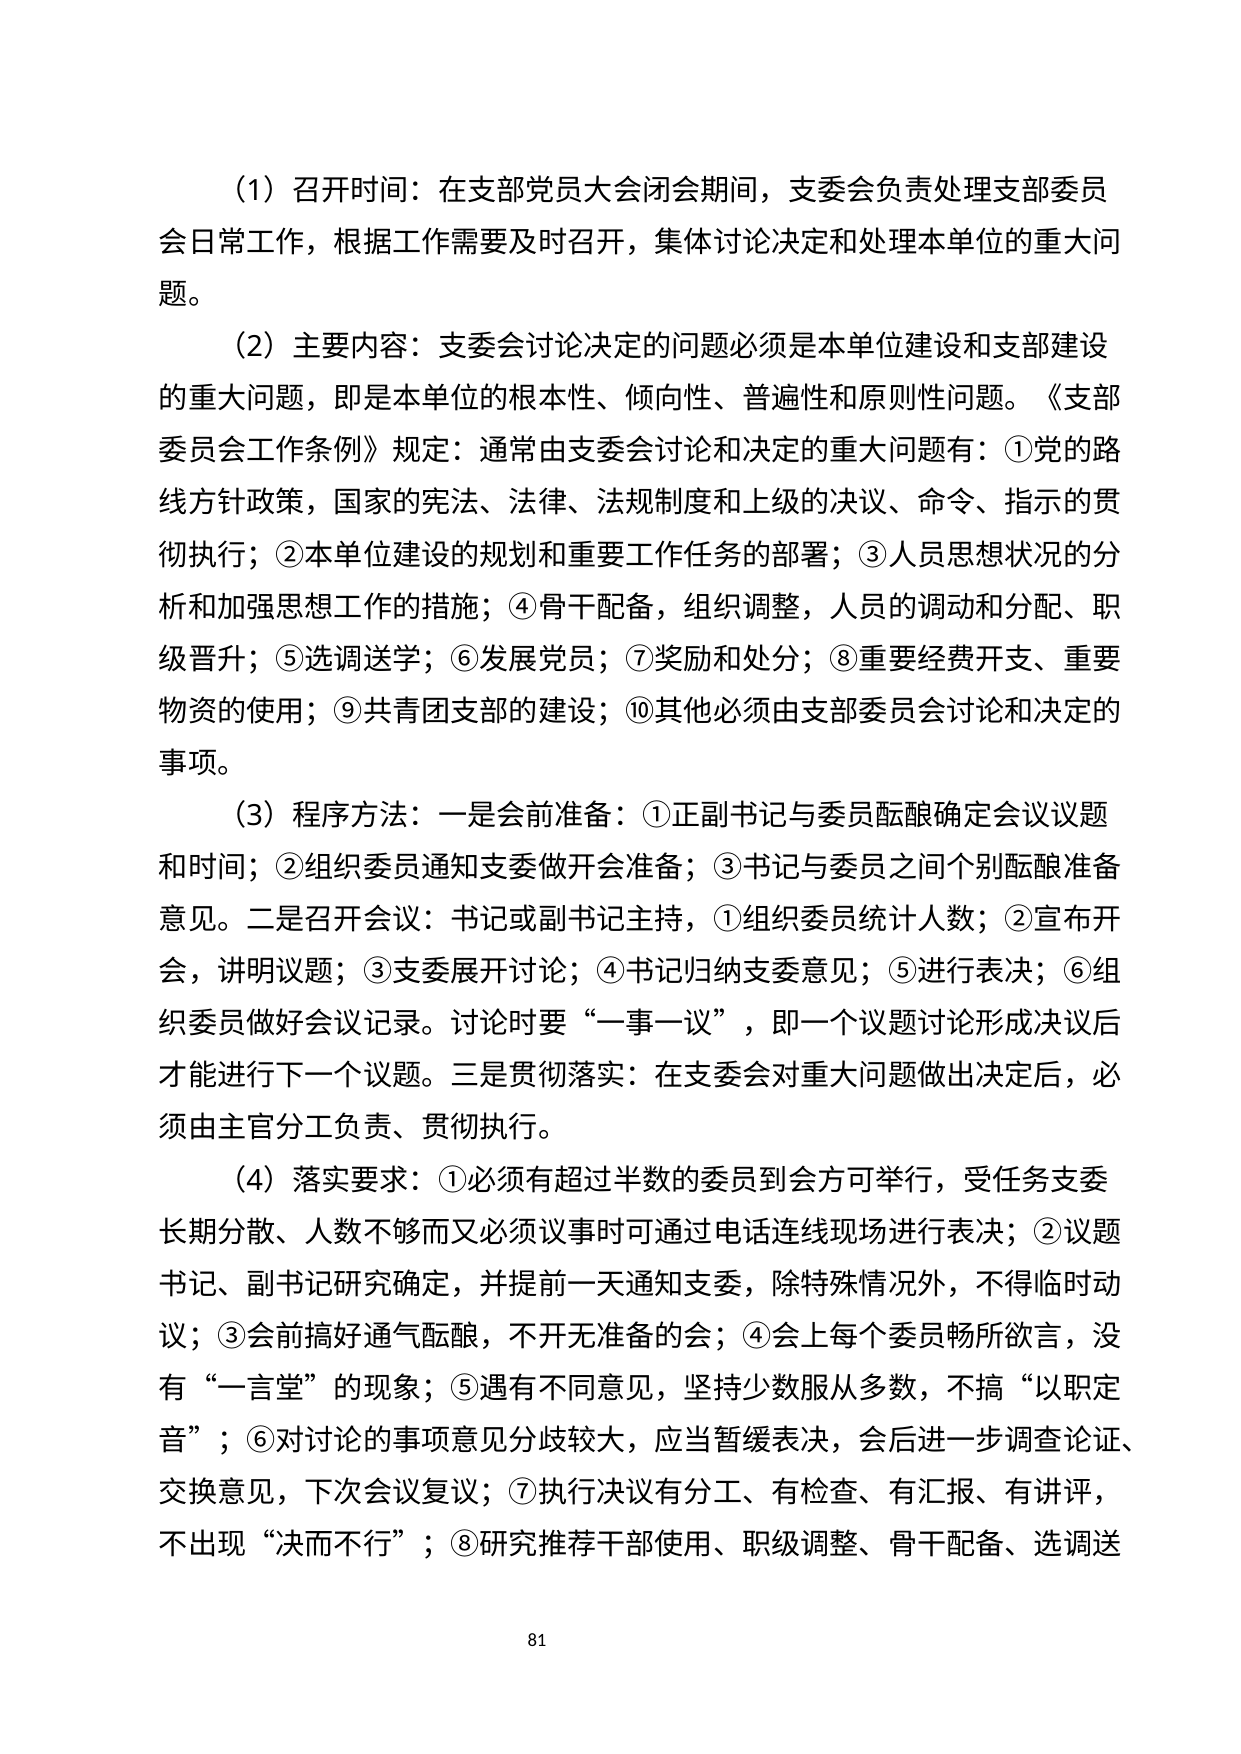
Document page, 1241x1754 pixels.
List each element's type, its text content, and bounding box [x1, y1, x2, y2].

text （2）主要内容：支委会讨论决定的问题必须是本单位建设和支部建设的重大问题，即是本单位的根本性、倾向性、普遍性和原则性问题。《支部委员会工作条例》规定：通常由支委会讨论和决定的重大问题有：①党的路线方针政策，国家的宪法、法律、法规制度和上级的决议、命令、指示的贯彻执行；②本单位建设的规划和重要工作任务的部署；③人员思想状况的分析和加强思想工作的措施；④骨干配备，组织调整，人员的调动和分配、职级晋升；⑤选调送学；⑥发展党员；⑦奖励和处分；⑧重要经费开支、重要物资的使用；⑨共青团支部的建设；⑩其他必须由支部委员会讨论和决定的事项。 [159, 315, 1121, 784]
text （1）召开时间：在支部党员大会闭会期间，支委会负责处理支部委员会日常工作，根据工作需要及时召开，集体讨论决定和处理本单位的重大问题。 [159, 159, 1121, 315]
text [159, 1148, 1121, 1565]
text （3）程序方法：一是会前准备：①正副书记与委员酝酿确定会议议题和时间；②组织委员通知支委做开会准备；③书记与委员之间个别酝酿准备意见。二是召开会议：书记或副书记主持，①组织委员统计人数；②宣布开会，讲明议题；③支委展开讨论；④书记归纳支委意见；⑤进行表决；⑥组织委员做好会议记录。讨论时要“一事一议”，即一个议题讨论形成决议后才能进行下一个议题。三是贯彻落实：在支委会对重大问题做出决定后，必须由主官分工负责、贯彻执行。 [159, 784, 1121, 1148]
